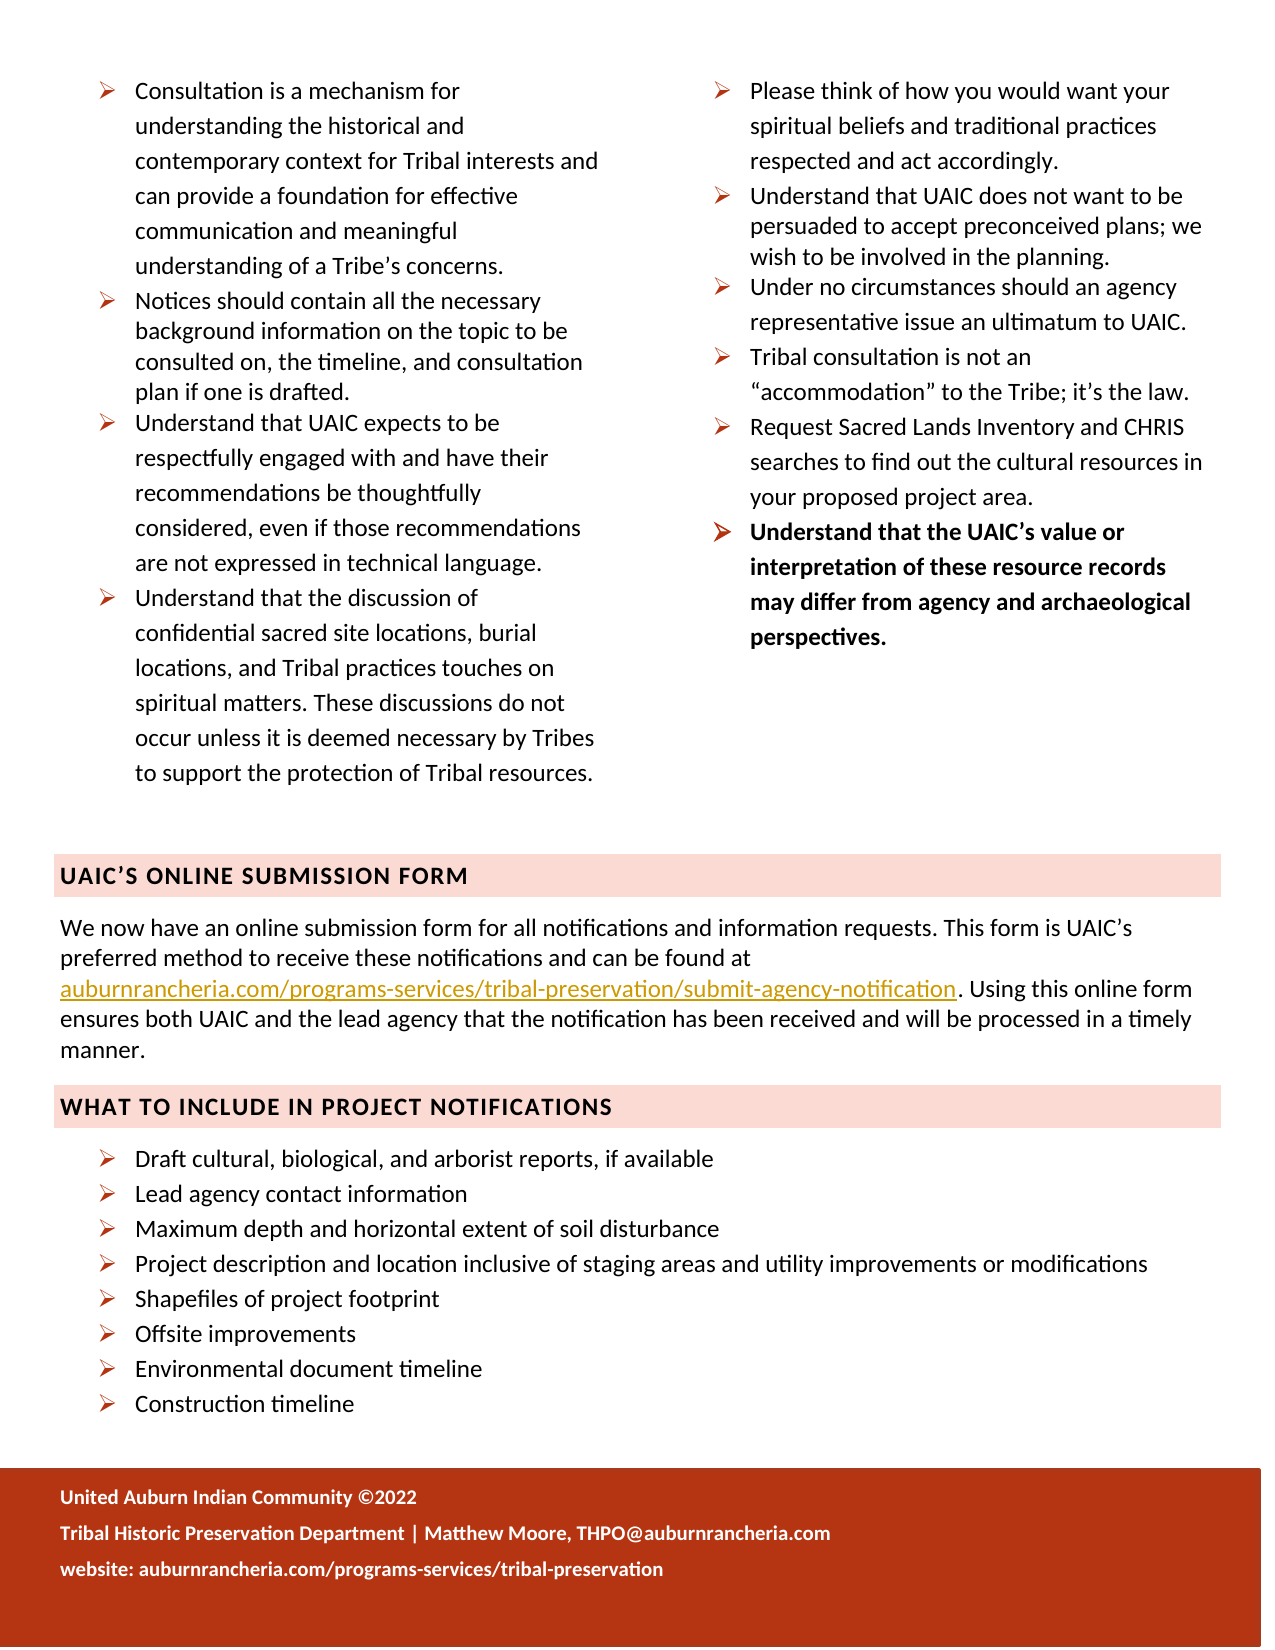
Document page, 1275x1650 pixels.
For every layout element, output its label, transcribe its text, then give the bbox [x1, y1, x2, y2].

list Notices should contain all the necessary background information on the topic to be consulted on, the timeline, and consultation plan if one is drafted. [97, 285, 600, 407]
list Maximum depth and horizontal extent of soil disturbance [97, 1213, 1215, 1244]
list Understand that the UAIC’s value or interpretation of these resource records may differ from agency and archaeological perspectives. [712, 517, 1215, 652]
list Project description and location inclusive of staging areas and utility improvements or modifications [97, 1248, 1215, 1279]
list Lead agency contact information [97, 1178, 1215, 1209]
list Understand that the discussion of confidential sacred site locations, burial locations, and Tribal practices touches on spiritual matters. These discussions do not occur unless it is deemed necessary by Tribes to support the protection of Tribal resources. [97, 582, 600, 788]
list Please think of how you would want your spiritual beliefs and traditional practices respected and act accordingly. [712, 75, 1215, 176]
list Under no circumstances should an agency representative issue an ultimatum to UAIC. [712, 272, 1215, 337]
list Request Sacred Lands Inventory and CHRIS searches to find out the cultural resources in your proposed project area. [712, 412, 1215, 512]
list Shapefiles of project footprint [97, 1283, 1215, 1314]
list Tribal consultation is not an “accommodation” to the Tribe; it’s the law. [712, 342, 1215, 407]
list Offsite improvements [97, 1318, 1215, 1349]
subtitle What to include in project Notifications [60, 1092, 1215, 1122]
subtitle UAIC’s Online Submission Form [60, 860, 1215, 891]
list Understand that UAIC does not want to be persuaded to accept preconceived plans; we wish to be involved in the planning. [712, 180, 1215, 272]
list Environmental document timeline [97, 1353, 1215, 1384]
text We now have an online submission form for all notifications and information requests. This form is UAIC’s preferred method to receive these notifications and can be found at auburnrancheria.com/programs-services/tribal-preservation/submit-agency-notification. Using this online form ensures both UAIC and the lead agency that the notification has been received and will be processed in a timely manner. [60, 912, 1215, 1064]
list Construction timeline [97, 1388, 1215, 1419]
list Understand that UAIC expects to be respectfully engaged with and have their recommendations be thoughtfully considered, even if those recommendations are not expressed in technical language. [97, 407, 600, 578]
list Draft cultural, biological, and arborist reports, if available [97, 1143, 1215, 1174]
list Consultation is a mechanism for understanding the historical and contemporary context for Tribal interests and can provide a foundation for effective communication and meaningful understanding of a Tribe’s concerns. [97, 75, 600, 281]
